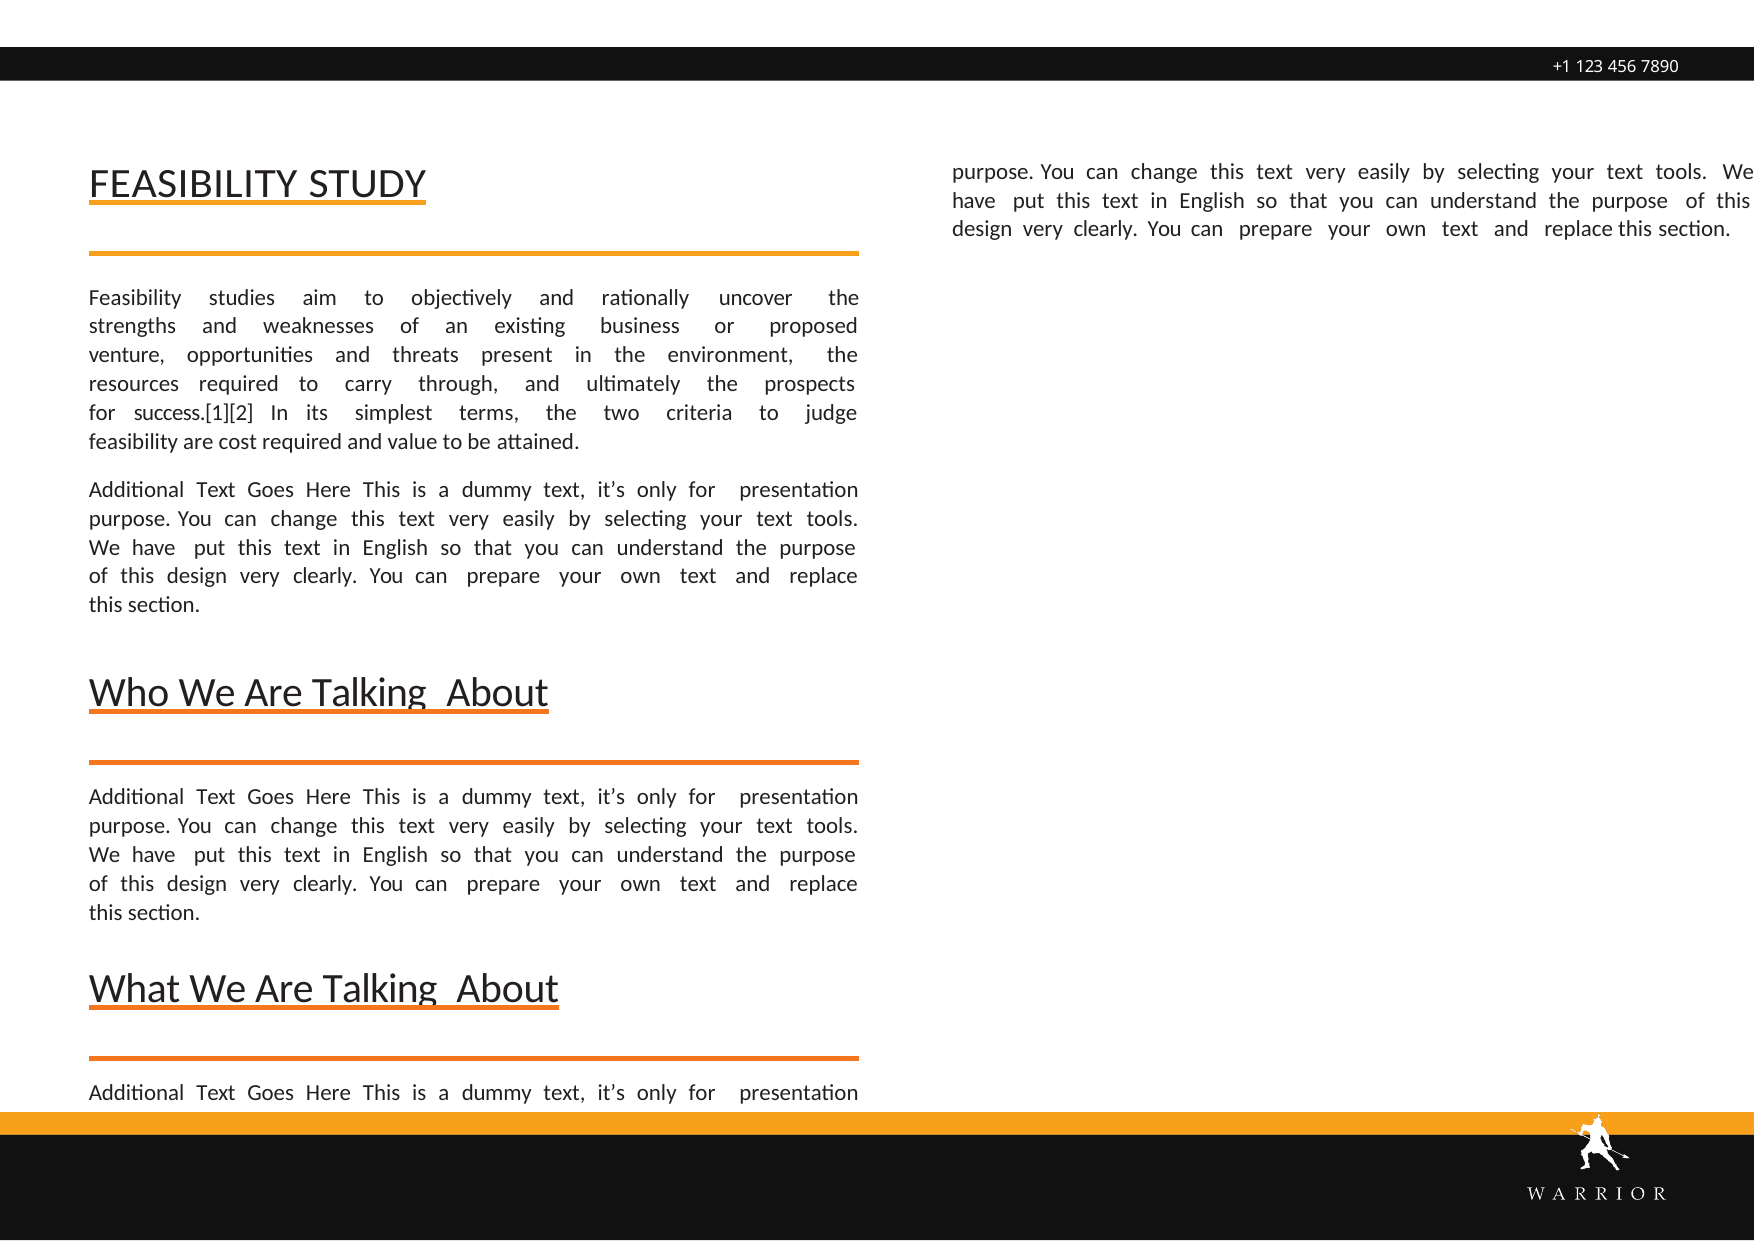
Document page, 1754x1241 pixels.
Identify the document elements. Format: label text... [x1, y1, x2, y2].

text Additional Text Goes Here This is a dummy text, it’s only for presentation purpose. You can change this text very easily by selecting your text tools. We have put this text in English so that you can understand the purpose of this design very clearly. You can prepare your own text and replace this section. [88, 475, 859, 618]
picture [1527, 1111, 1666, 1203]
text Additional Text Goes Here This is a dummy text, it’s only for presentation purpose. You can change this text very easily by selecting your text tools. We have put this text in English so that you can understand the purpose of this design very clearly. You can prepare your own text and replace this section. [952, 157, 1754, 243]
subtitle What We Are Talking About [88, 962, 859, 1056]
text Feasibility studies aim to objectively and rationally uncover the strengths and weaknesses of an existing business or proposed venture, opportunities and threats present in the environment, the resources required to carry through, and ultimately the prospects for success.[1][2] In its simplest terms, the two criteria to judge feasibility are cost required and value to be attained. [88, 283, 859, 455]
text Additional Text Goes Here This is a dummy text, it’s only for presentation purpose. You can change this text very easily by selecting your text tools. We have put this text in English so that you can understand the purpose of this design very clearly. You can prepare your own text and replace this section. [88, 782, 859, 926]
text Additional Text Goes Here This is a dummy text, it’s only for presentation purpose. You can change this text very easily by selecting your text tools. We have put this text in English so that you can understand the purpose of this design very clearly. You can prepare your own text and replace this section. [88, 1078, 859, 1106]
subtitle Who We Are Talking About [88, 666, 859, 760]
subtitle FEASIBILITY STUDY [89, 157, 859, 251]
